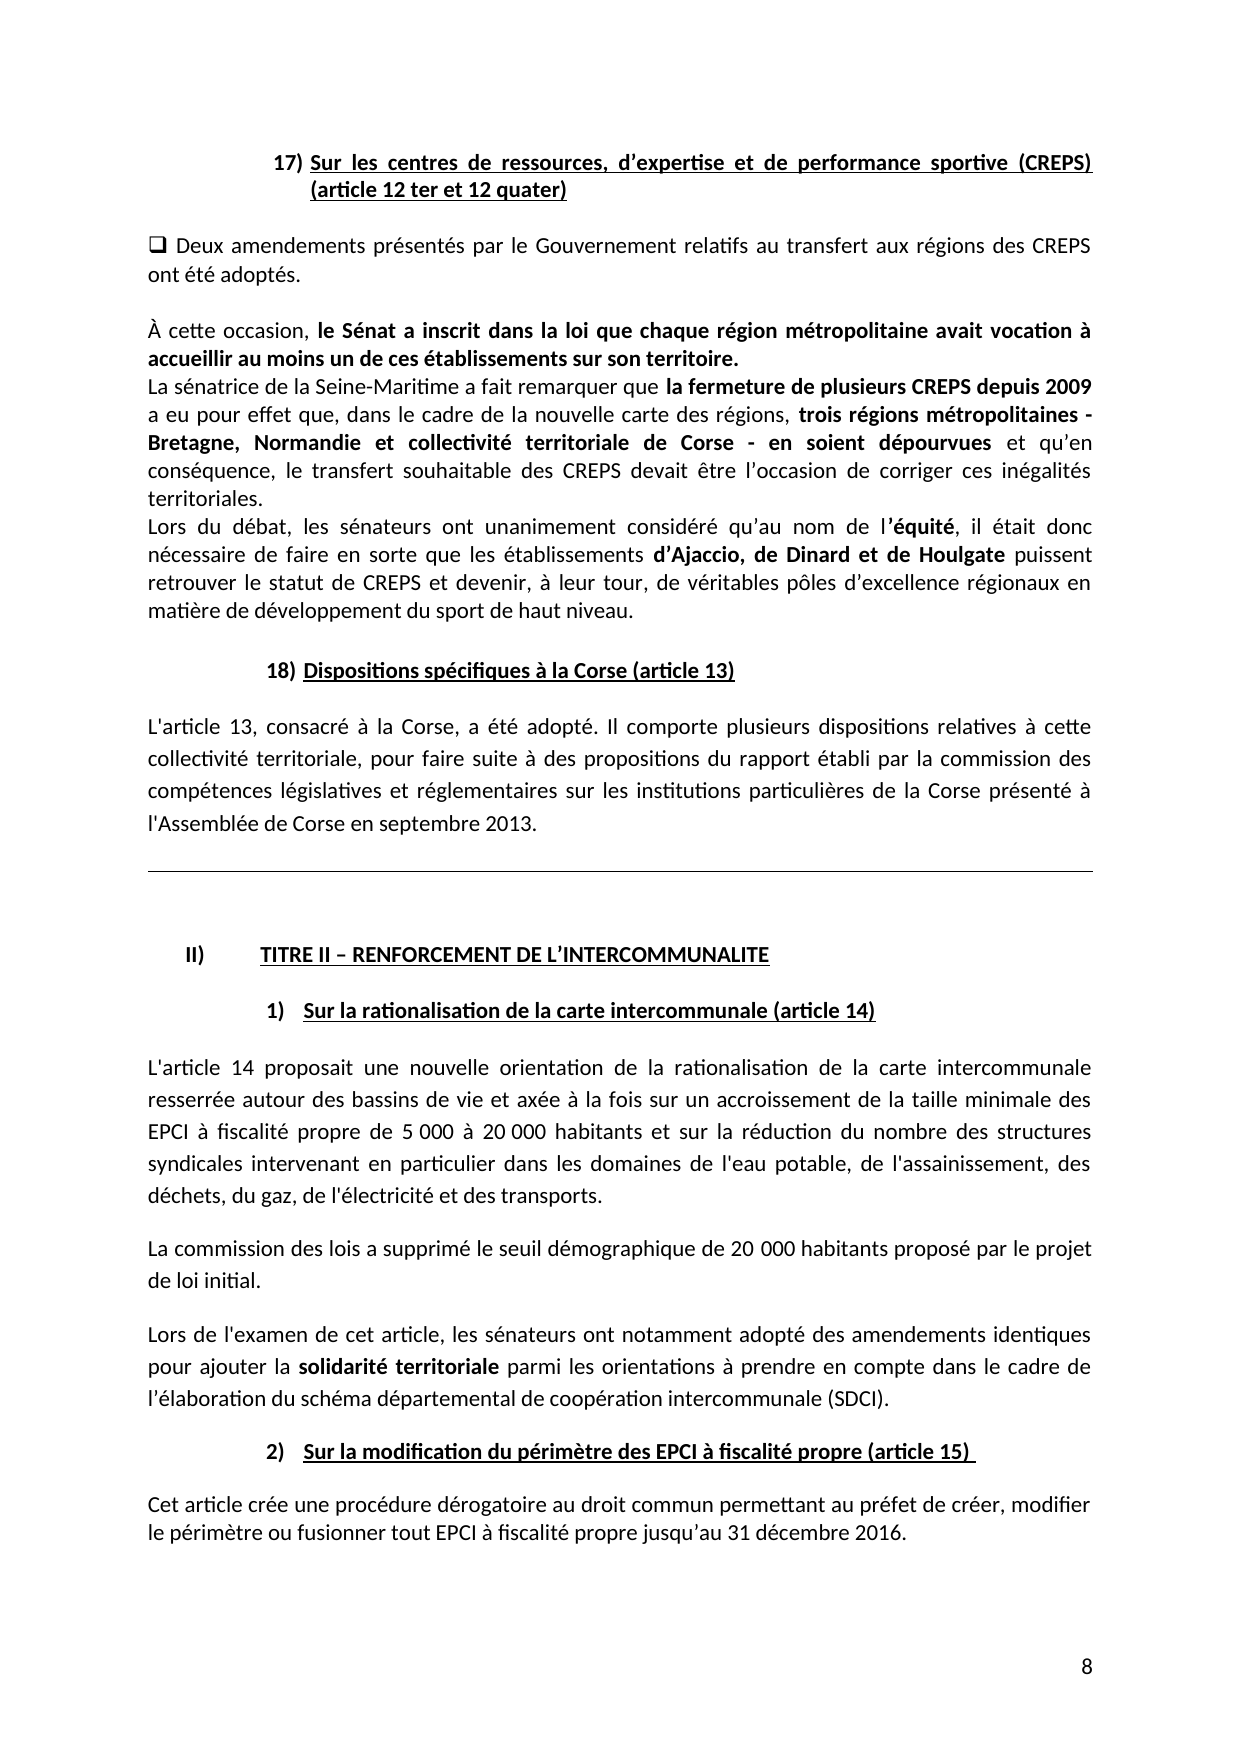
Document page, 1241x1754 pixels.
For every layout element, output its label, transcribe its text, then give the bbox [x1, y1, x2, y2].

text La sénatrice de la Seine-Maritime a fait remarquer que la fermeture de plusieurs CREPS depuis 2009 a eu pour effet que, dans le cadre de la nouvelle carte des régions, trois régions métropolitaines - Bretagne, Normandie et collectivité territoriale de Corse - en soient dépourvues et qu’en conséquence, le transfert souhaitable des CREPS devait être l’occasion de corriger ces inégalités territoriales. [148, 372, 1093, 512]
list Sur la modification du périmètre des EPCI à fiscalité propre (article 15) [266, 1437, 1093, 1465]
list TITRE II – RENFORCEMENT DE L’INTERCOMMUNALITE [185, 941, 1093, 969]
text Deux amendements présentés par le Gouvernement relatifs au transfert aux régions des CREPS ont été adoptés. [148, 232, 1093, 288]
list Sur les centres de ressources, d’expertise et de performance sportive (CREPS) (article 12 ter et 12 quater) [273, 148, 1093, 204]
list Dispositions spécifiques à la Corse (article 13) [266, 656, 1093, 684]
text À cette occasion, le Sénat a inscrit dans la loi que chaque région métropolitaine avait vocation à accueillir au moins un de ces établissements sur son territoire. [148, 316, 1093, 372]
text La commission des lois a supprimé le seuil démographique de 20 000 habitants proposé par le projet de loi initial. [148, 1234, 1093, 1295]
list Sur la rationalisation de la carte intercommunale (article 14) [266, 997, 1093, 1025]
text L'article 13, consacré à la Corse, a été adopté. Il comporte plusieurs dispositions relatives à cette collectivité territoriale, pour faire suite à des propositions du rapport établi par la commission des compétences législatives et réglementaires sur les institutions particulières de la Corse présenté à l'Assemblée de Corse en septembre 2013. [148, 712, 1093, 837]
text L'article 14 proposait une nouvelle orientation de la rationalisation de la carte intercommunale resserrée autour des bassins de vie et axée à la fois sur un accroissement de la taille minimale des EPCI à fiscalité propre de 5 000 à 20 000 habitants et sur la réduction du nombre des structures syndicales intervenant en particulier dans les domaines de l'eau potable, de l'assainissement, des déchets, du gaz, de l'électricité et des transports. [148, 1053, 1093, 1209]
text Cet article crée une procédure dérogatoire au droit commun permettant au préfet de créer, modifier le périmètre ou fusionner tout EPCI à fiscalité propre jusqu’au 31 décembre 2016. [148, 1490, 1093, 1546]
text Lors de l'examen de cet article, les sénateurs ont notamment adopté des amendements identiques pour ajouter la solidarité territoriale parmi les orientations à prendre en compte dans le cadre de l’élaboration du schéma départemental de coopération intercommunale (SDCI). [148, 1320, 1093, 1412]
text Lors du débat, les sénateurs ont unanimement considéré qu’au nom de l’équité, il était donc nécessaire de faire en sorte que les établissements d’Ajaccio, de Dinard et de Houlgate puissent retrouver le statut de CREPS et devenir, à leur tour, de véritables pôles d’excellence régionaux en matière de développement du sport de haut niveau. [148, 512, 1093, 624]
